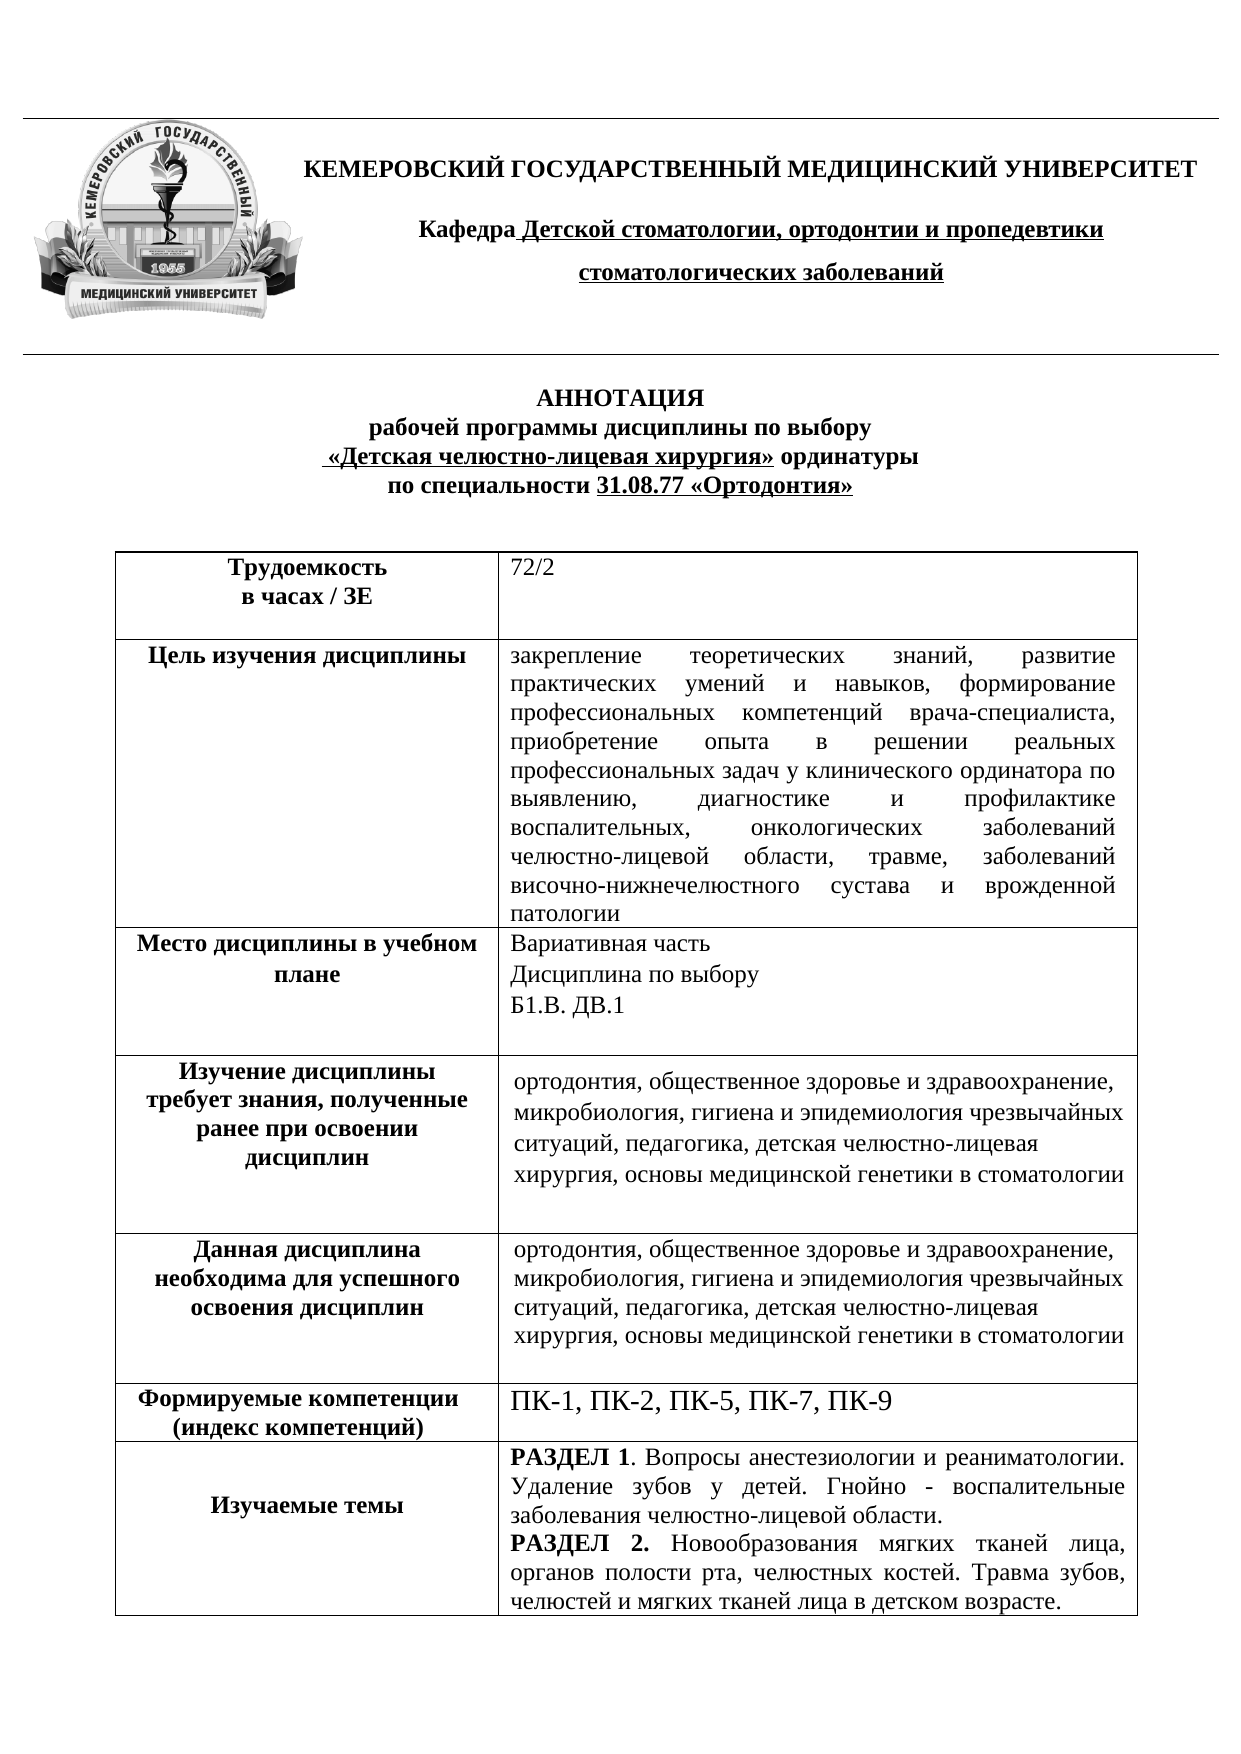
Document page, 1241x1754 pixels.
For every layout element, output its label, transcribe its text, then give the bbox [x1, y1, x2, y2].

table_cell [116, 1234, 498, 1382]
table_cell [116, 1056, 498, 1233]
table_cell ПК-1, ПК-2, ПК-5, ПК-7, ПК-9 [499, 1384, 1137, 1441]
table_cell Место дисциплины в учебном плане [116, 928, 498, 1055]
table_header 72/2 [499, 553, 1137, 639]
text АННОТАЦИЯ [118, 383, 1122, 412]
table_cell Изучаемые темы [116, 1442, 498, 1615]
table_cell Цель изучения дисциплины [116, 640, 498, 927]
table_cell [499, 1442, 1137, 1615]
table_header КЕМЕРОВСКИЙ ГОСУДАРСТВЕННЫЙ МЕДИЦИНСКИЙ УНИВЕРСИТЕТ Кафедра Детской стоматологии, ортодонтии и пропедевтики стоматологических заболеваний [303, 119, 1219, 354]
text «Детская челюстно-лицевая хирургия» ординатуры [118, 441, 1122, 470]
table_header Трудоемкость в часах / ЗЕ [116, 553, 498, 639]
table_cell ортодонтия, общественное здоровье и здравоохранение, микробиология, гигиена и эпидемиология чрезвычайных ситуаций, педагогика, детская челюстно-лицевая хирургия, основы медицинской генетики в стоматологии [499, 1056, 1137, 1233]
table_cell закрепление теоретических знаний, развитие практических умений и навыков, формирование профессиональных компетенций врача-специалиста, приобретение опыта в решении реальных профессиональных задач у клинического ординатора по выявлению, диагностике и профилактике воспалительных, онкологических заболеваний челюстно-лицевой области, травме, заболеваний височно-нижнечелюстного сустава и врожденной патологии [499, 640, 1137, 927]
table_cell Вариативная часть Дисциплина по выбору Б1.В. ДВ.1 [499, 928, 1137, 1055]
table_header [23, 119, 303, 354]
table_cell ортодонтия, общественное здоровье и здравоохранение, микробиология, гигиена и эпидемиология чрезвычайных ситуаций, педагогика, детская челюстно-лицевая хирургия, основы медицинской генетики в стоматологии [499, 1234, 1137, 1382]
picture [33, 119, 303, 321]
text по специальности 31.08.77 «Ортодонтия» [118, 470, 1122, 498]
table_cell [116, 1384, 498, 1441]
text рабочей программы дисциплины по выбору [118, 412, 1122, 441]
